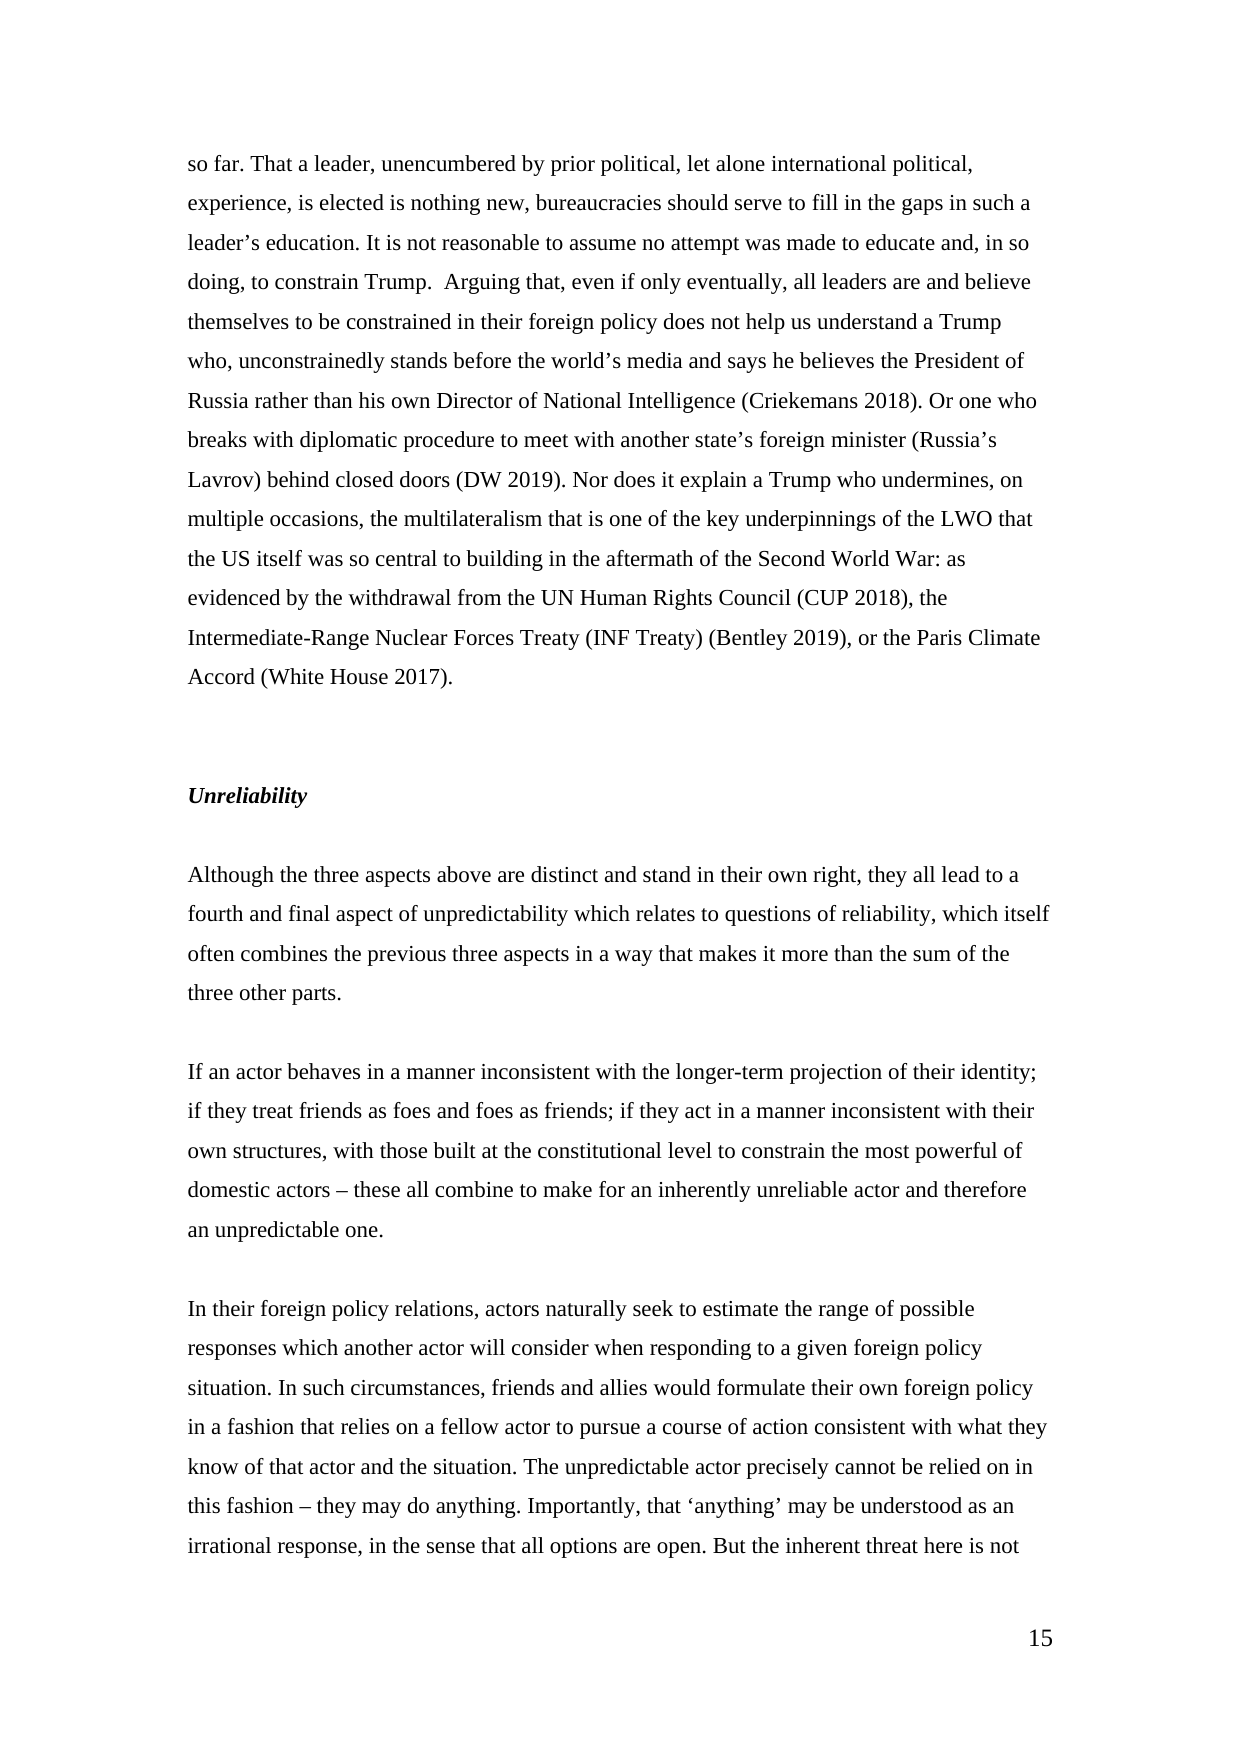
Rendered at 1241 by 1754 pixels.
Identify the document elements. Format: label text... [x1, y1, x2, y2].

text If an actor behaves in a manner inconsistent with the longer-term projection of their identity; if they treat friends as foes and foes as friends; if they act in a manner inconsistent with their own structures, with those built at the constitutional level to constrain the most powerful of domestic actors – these all combine to make for an inherently unreliable actor and therefore an unpredictable one. [187, 1058, 1053, 1242]
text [187, 1295, 1053, 1558]
text Although the three aspects above are distinct and stand in their own right, they all lead to a fourth and final aspect of unpredictability which relates to questions of reliability, which itself often combines the previous three aspects in a way that makes it more than the sum of the three other parts. [187, 861, 1053, 1005]
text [187, 150, 1053, 689]
text Unreliability [187, 782, 1053, 808]
